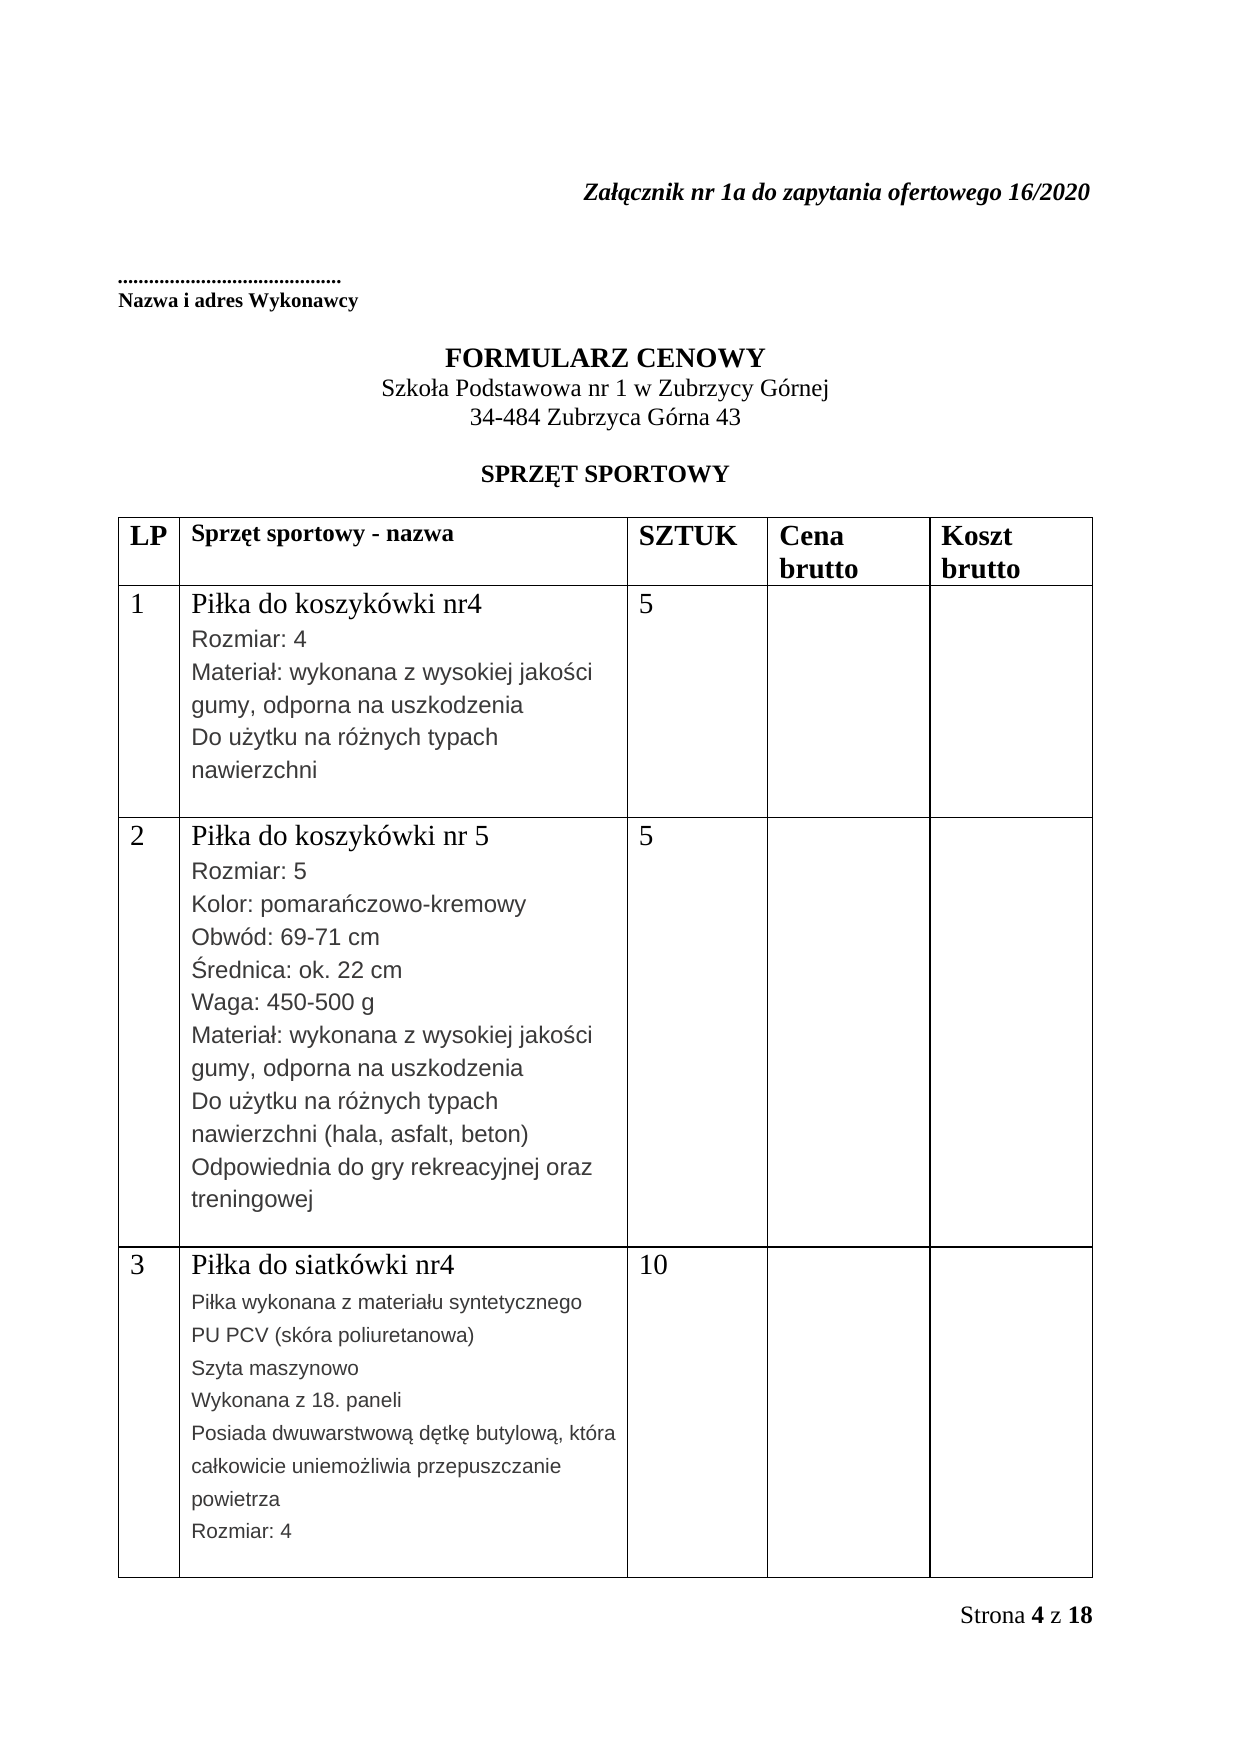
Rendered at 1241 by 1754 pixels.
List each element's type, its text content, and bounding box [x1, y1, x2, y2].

text 34-484 Zubrzyca Górna 43 [118, 402, 1092, 431]
table_cell Piłka do koszykówki nr4 Rozmiar: 4 Materiał: wykonana z wysokiej jakości gumy, odporna na uszkodzenia Do użytku na różnych typach nawierzchni [180, 586, 627, 817]
table_cell 3 [119, 1248, 179, 1577]
text Załącznik nr 1a do zapytania ofertowego 16/2020 [118, 177, 1092, 206]
text SPRZĘT SPORTOWY [118, 459, 1092, 488]
table_header Cena brutto [768, 518, 929, 585]
table_cell 1 [119, 586, 179, 817]
table_header SZTUK [628, 518, 767, 585]
table_cell [931, 1248, 1092, 1577]
table_cell 10 [628, 1248, 767, 1577]
table_cell 5 [628, 586, 767, 817]
table_cell 2 [119, 818, 179, 1246]
table_header LP [119, 518, 179, 585]
text Nazwa i adres Wykonawcy [118, 288, 1092, 312]
table_header Koszt brutto [931, 518, 1092, 585]
table_cell [931, 818, 1092, 1246]
table_cell [768, 1248, 929, 1577]
table_cell [931, 586, 1092, 817]
table_cell [768, 818, 929, 1246]
text Szkoła Podstawowa nr 1 w Zubrzycy Górnej [118, 373, 1092, 402]
text FORMULARZ CENOWY [118, 341, 1092, 373]
table_cell [768, 586, 929, 817]
table_cell 5 [628, 818, 767, 1246]
table_header Sprzęt sportowy - nazwa [180, 518, 627, 585]
text ........................................... [118, 263, 1092, 288]
table_cell Piłka do siatkówki nr4 Piłka wykonana z materiału syntetycznego PU PCV (skóra poliuretanowa) Szyta maszynowo Wykonana z 18. paneli Posiada dwuwarstwową dętkę butylową, która całkowicie uniemożliwia przepuszczanie powietrza Rozmiar: 4 [180, 1248, 627, 1577]
table_cell Piłka do koszykówki nr 5 Rozmiar: 5 Kolor: pomarańczowo-kremowy Obwód: 69-71 cm Średnica: ok. 22 cm Waga: 450-500 g Materiał: wykonana z wysokiej jakości gumy, odporna na uszkodzenia Do użytku na różnych typach nawierzchni (hala, asfalt, beton) Odpowiednia do gry rekreacyjnej oraz treningowej [180, 818, 627, 1246]
